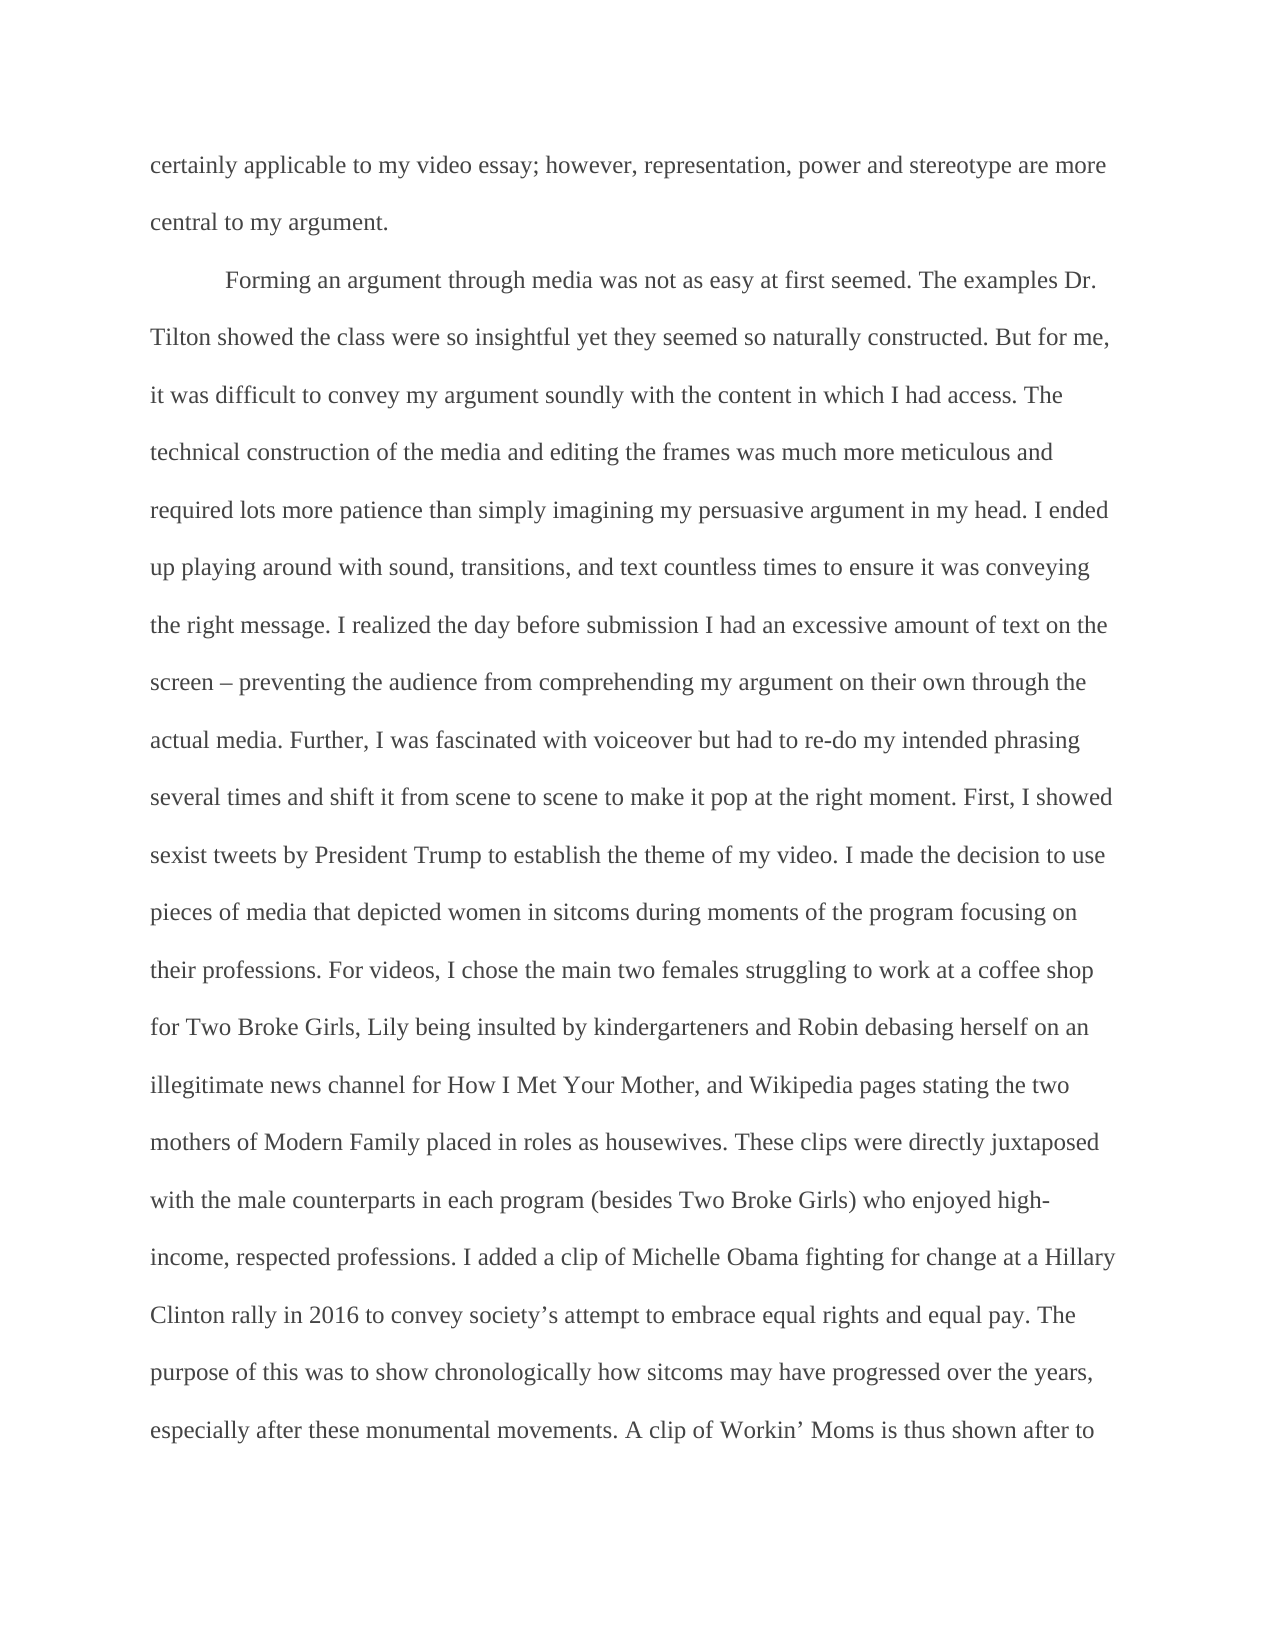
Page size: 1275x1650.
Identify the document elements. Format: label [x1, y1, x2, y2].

text [150, 150, 1125, 236]
text [150, 265, 1125, 1444]
